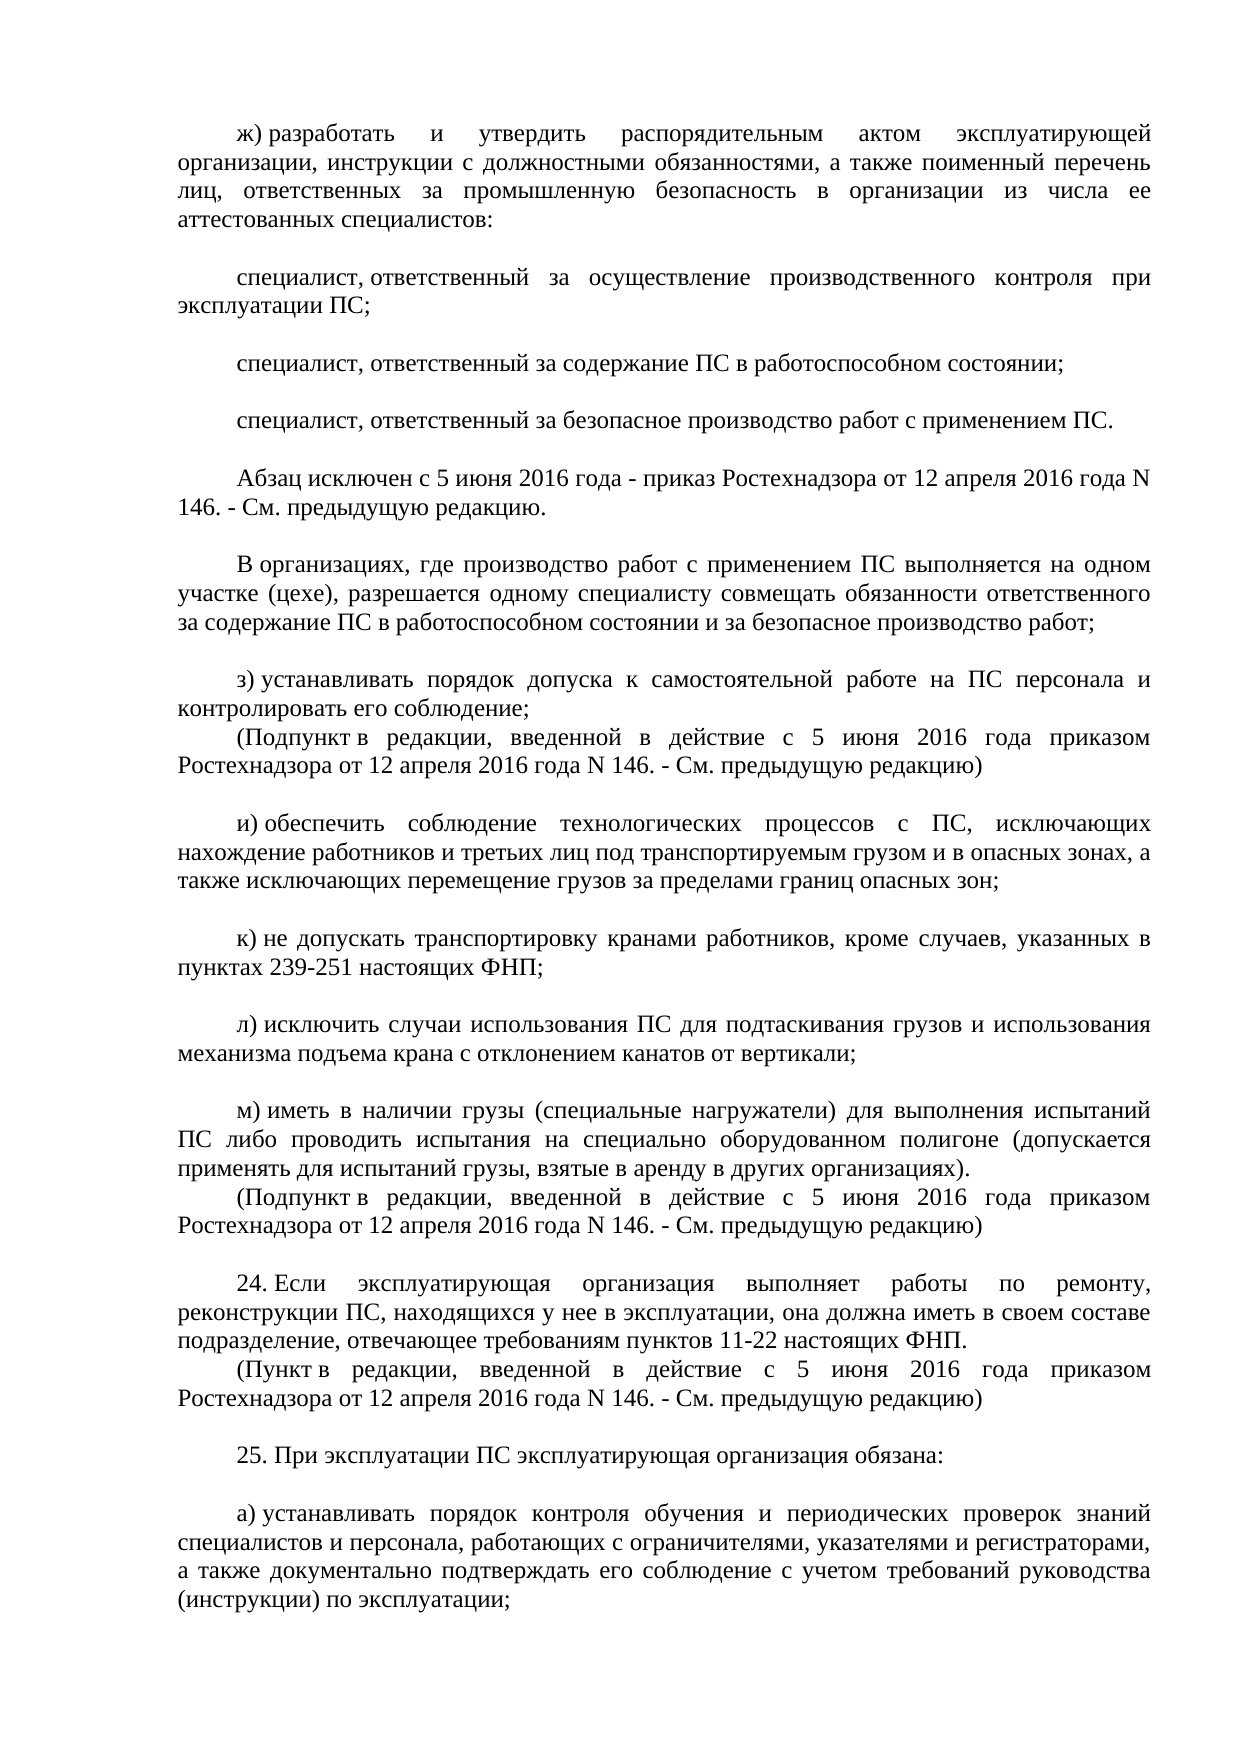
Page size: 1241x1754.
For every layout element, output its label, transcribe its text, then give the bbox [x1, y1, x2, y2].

text к) не допускать транспортировку кранами работников, кроме случаев, указанных в пунктах 239-251 настоящих ФНП; [177, 923, 1152, 981]
text Абзац исключен с 5 июня 2016 года - приказ Ростехнадзора от 12 апреля 2016 года N 146. - См. предыдущую редакцию. [177, 463, 1152, 521]
text л) исключить случаи использования ПС для подтаскивания грузов и использования механизма подъема крана с отклонением канатов от вертикали; [177, 1009, 1152, 1067]
text з) устанавливать порядок допуска к самостоятельной работе на ПС персонала и контролировать его соблюдение; [177, 664, 1152, 722]
text (Подпункт в редакции, введенной в действие с 5 июня 2016 года приказом Ростехнадзора от 12 апреля 2016 года N 146. - См. предыдущую редакцию) [177, 722, 1152, 779]
text 24. Если эксплуатирующая организация выполняет работы по ремонту, реконструкции ПС, находящихся у нее в эксплуатации, она должна иметь в своем составе подразделение, отвечающее требованиям пунктов 11-22 настоящих ФНП. [177, 1268, 1152, 1354]
text специалист, ответственный за безопасное производство работ с применением ПС. [177, 406, 1152, 434]
text специалист, ответственный за содержание ПС в работоспособном состоянии; [177, 348, 1152, 377]
text а) устанавливать порядок контроля обучения и периодических проверок знаний специалистов и персонала, работающих с ограничителями, указателями и регистраторами, а также документально подтверждать его соблюдение с учетом требований руководства (инструкции) по эксплуатации; [177, 1498, 1152, 1613]
text ж) разработать и утвердить распорядительным актом эксплуатирующей организации, инструкции с должностными обязанностями, а также поименный перечень лиц, ответственных за промышленную безопасность в организации из числа ее аттестованных специалистов: [177, 118, 1152, 233]
text 25. При эксплуатации ПС эксплуатирующая организация обязана: [177, 1441, 1152, 1469]
text (Подпункт в редакции, введенной в действие с 5 июня 2016 года приказом Ростехнадзора от 12 апреля 2016 года N 146. - См. предыдущую редакцию) [177, 1182, 1152, 1239]
text м) иметь в наличии грузы (специальные нагружатели) для выполнения испытаний ПС либо проводить испытания на специально оборудованном полигоне (допускается применять для испытаний грузы, взятые в аренду в других организациях). [177, 1096, 1152, 1182]
text специалист, ответственный за осуществление производственного контроля при эксплуатации ПС; [177, 262, 1152, 319]
text (Пункт в редакции, введенной в действие с 5 июня 2016 года приказом Ростехнадзора от 12 апреля 2016 года N 146. - См. предыдущую редакцию) [177, 1354, 1152, 1412]
text В организациях, где производство работ с применением ПС выполняется на одном участке (цехе), разрешается одному специалисту совмещать обязанности ответственного за содержание ПС в работоспособном состоянии и за безопасное производство работ; [177, 549, 1152, 636]
text и) обеспечить соблюдение технологических процессов с ПС, исключающих нахождение работников и третьих лиц под транспортируемым грузом и в опасных зонах, а также исключающих перемещение грузов за пределами границ опасных зон; [177, 808, 1152, 894]
